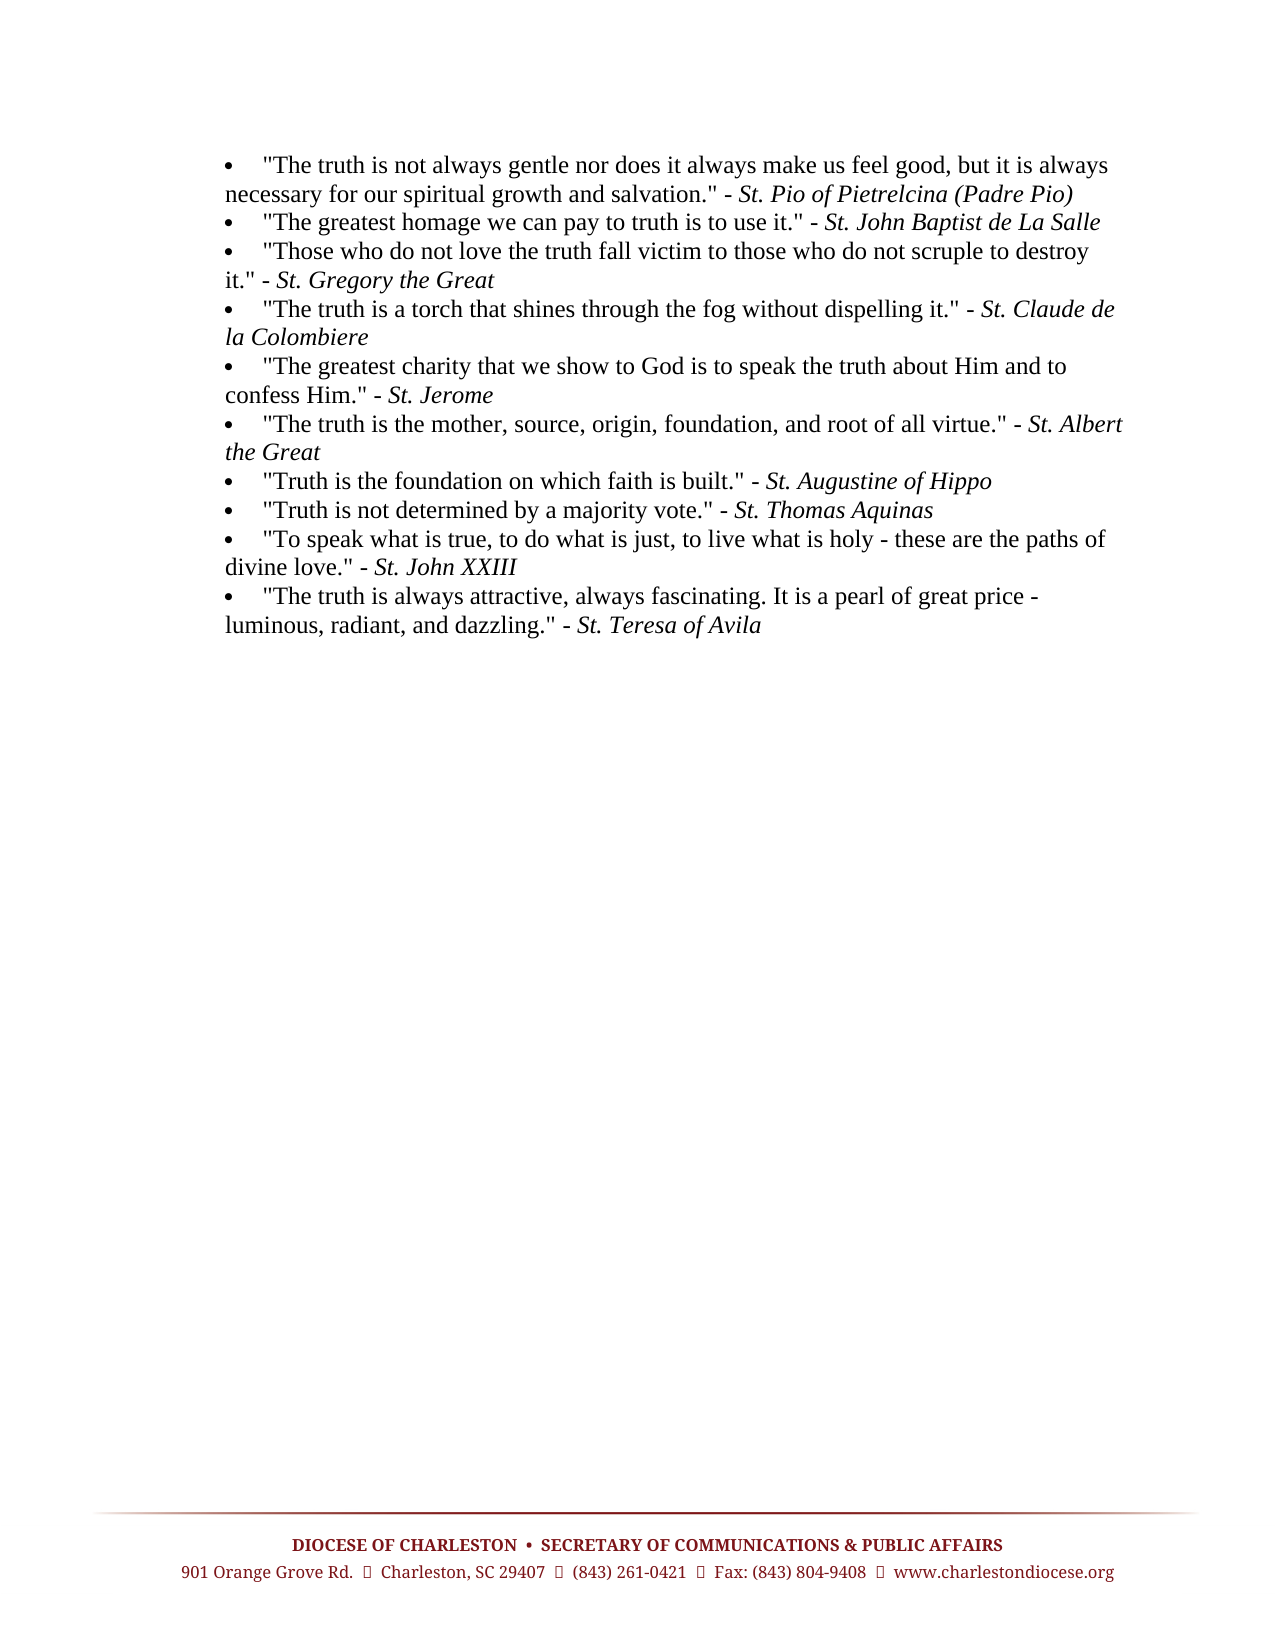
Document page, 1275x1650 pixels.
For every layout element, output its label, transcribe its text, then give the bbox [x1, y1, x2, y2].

picture [1, 1497, 1275, 1594]
list "The greatest charity that we show to God is to speak the truth about Him and to confess Him." - St. Jerome [225, 351, 1125, 409]
list "The truth is always attractive, always fascinating. It is a pearl of great price - luminous, radiant, and dazzling." - St. Teresa of Avila [225, 581, 1125, 639]
list "To speak what is true, to do what is just, to live what is holy - these are the paths of divine love." - St. John XXIII [225, 524, 1125, 581]
list "Truth is the foundation on which faith is built." - St. Augustine of Hippo [225, 466, 1125, 495]
list "Those who do not love the truth fall victim to those who do not scruple to destroy it." - St. Gregory the Great [225, 236, 1125, 294]
list "Truth is not determined by a majority vote." - St. Thomas Aquinas [225, 495, 1125, 524]
list "The truth is a torch that shines through the fog without dispelling it." - St. Claude de la Colombiere [225, 294, 1125, 351]
list "The truth is the mother, source, origin, foundation, and root of all virtue." - St. Albert the Great [225, 409, 1125, 466]
list "The greatest homage we can pay to truth is to use it." - St. John Baptist de La Salle [225, 207, 1125, 236]
list "The truth is not always gentle nor does it always make us feel good, but it is always necessary for our spiritual growth and salvation." - St. Pio of Pietrelcina (Padre Pio) [225, 150, 1125, 207]
